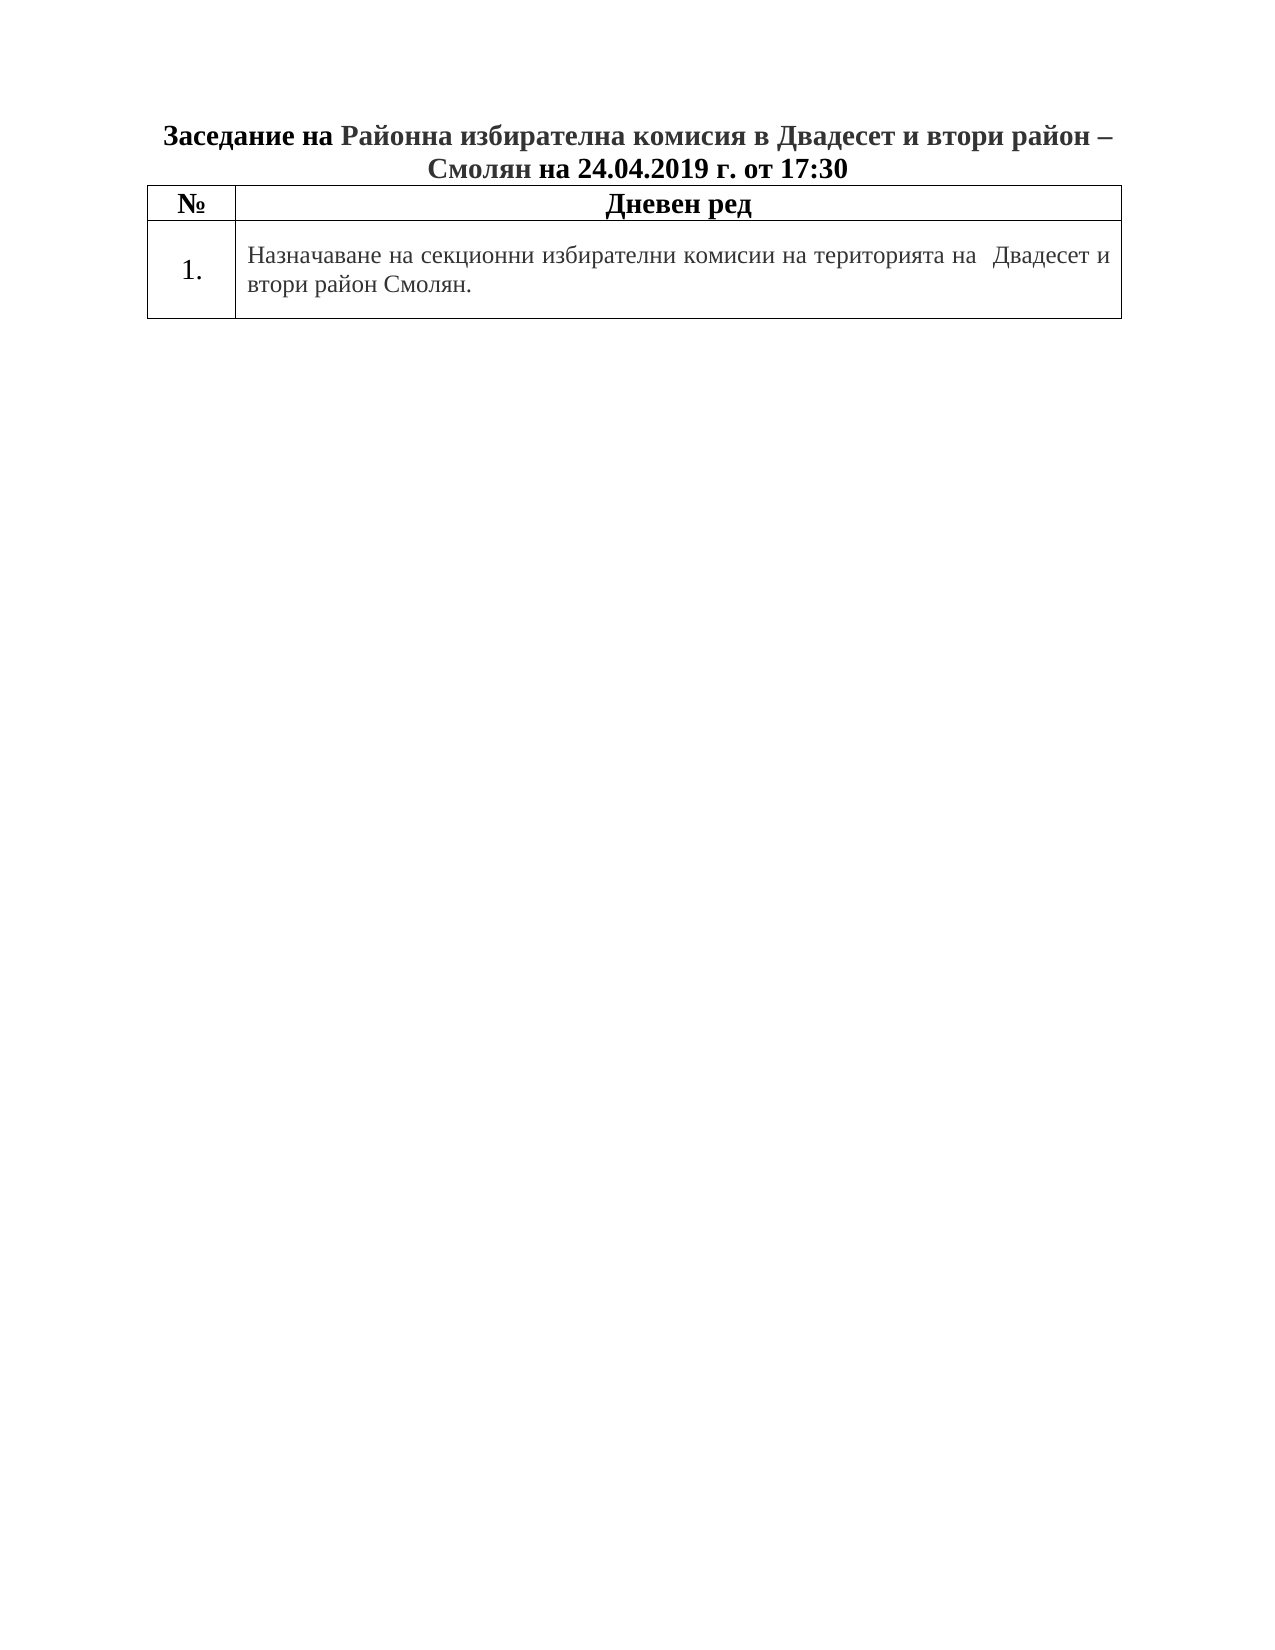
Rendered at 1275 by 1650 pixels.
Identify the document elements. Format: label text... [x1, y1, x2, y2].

table_cell Назначаване на секционни избирателни комисии на територията на Двадесет и втори район Смолян. [236, 221, 1121, 317]
table_cell 1. [148, 221, 235, 317]
table_header № [148, 186, 235, 220]
text Заседание на Районна избирателна комисия в Двадесет и втори район – Смолян на 24.04.2019 г. от 17:30 [148, 118, 1127, 185]
table_header Дневен ред [236, 186, 1121, 220]
